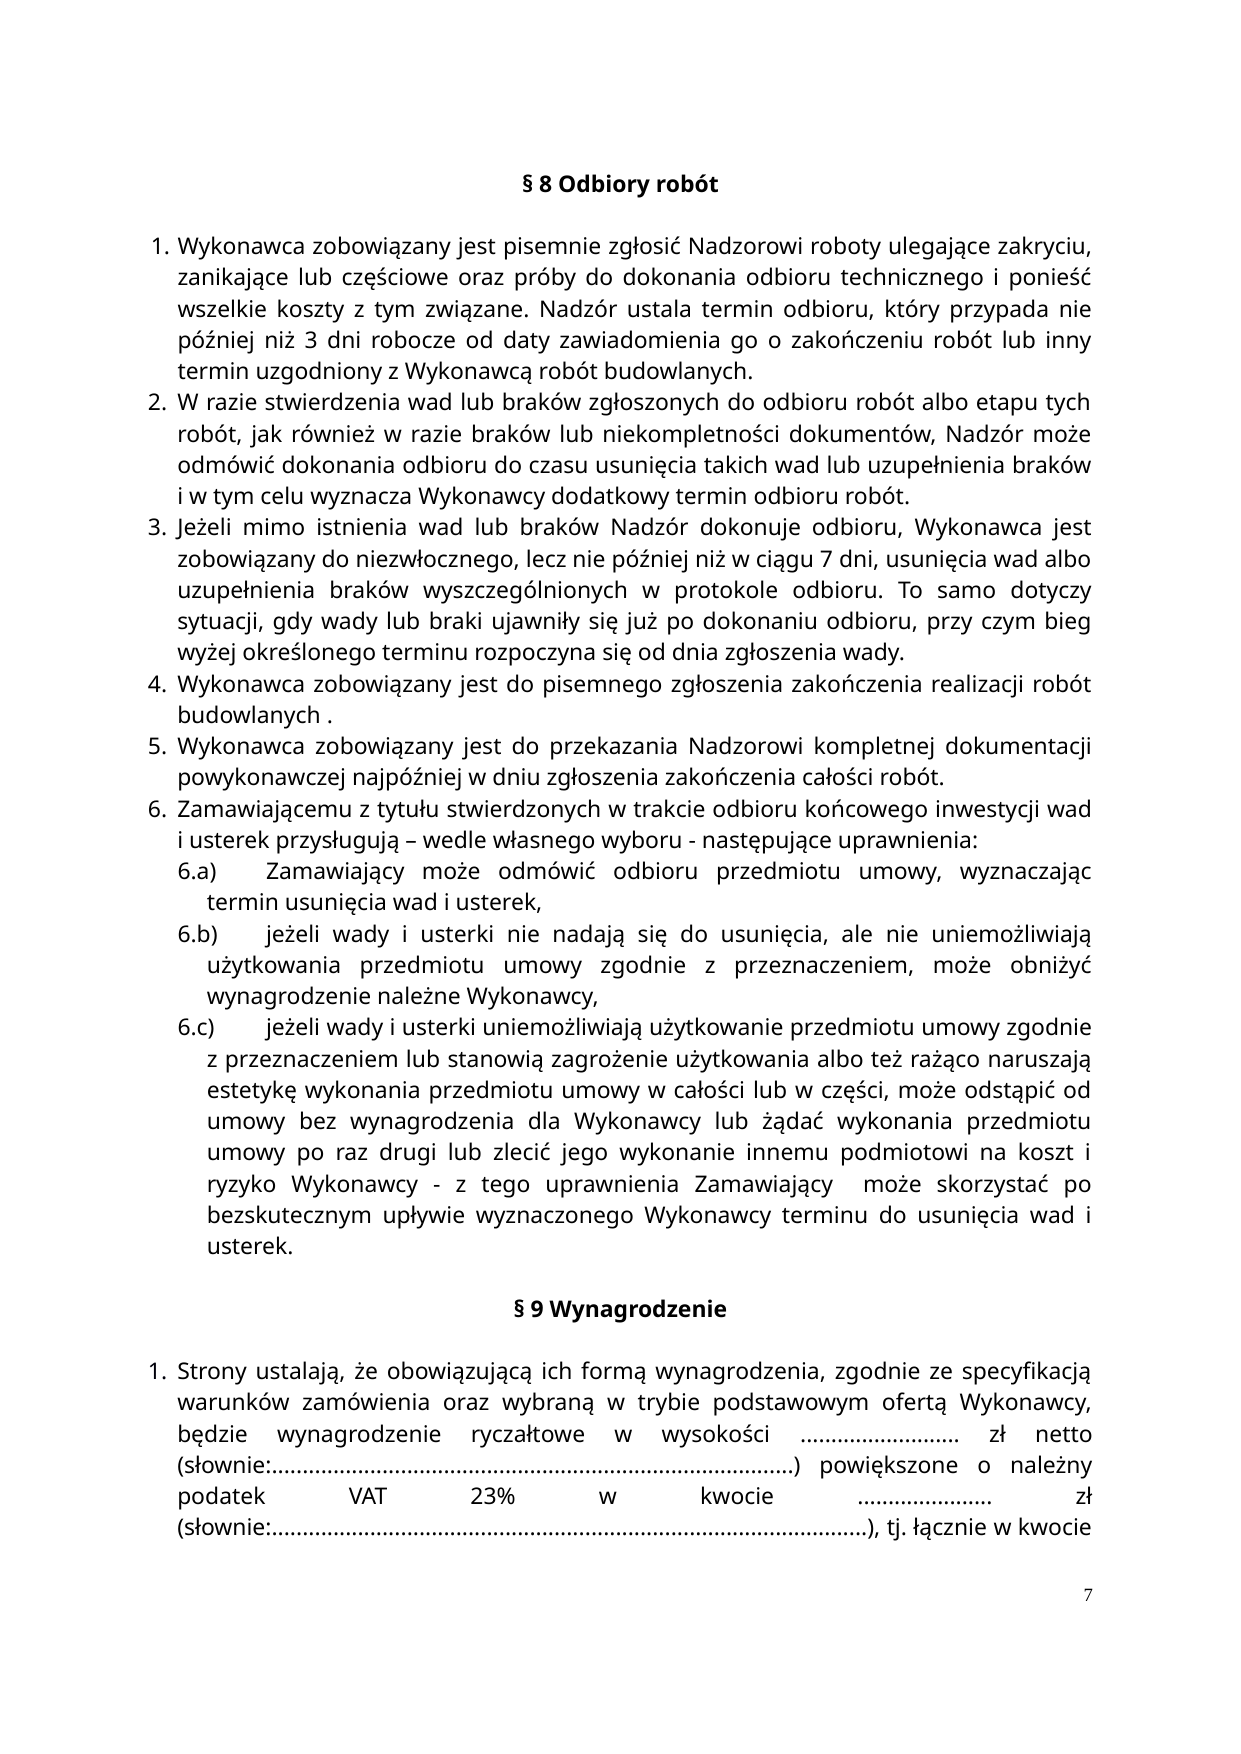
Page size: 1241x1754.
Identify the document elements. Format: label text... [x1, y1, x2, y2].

list jeżeli wady i usterki uniemożliwiają użytkowanie przedmiotu umowy zgodnie z przeznaczeniem lub stanowią zagrożenie użytkowania albo też rażąco naruszają estetykę wykonania przedmiotu umowy w całości lub w części, może odstąpić od umowy bez wynagrodzenia dla Wykonawcy lub żądać wykonania przedmiotu umowy po raz drugi lub zlecić jego wykonanie innemu podmiotowi na koszt i ryzyko Wykonawcy - z tego uprawnienia Zamawiający może skorzystać po bezskutecznym upływie wyznaczonego Wykonawcy terminu do usunięcia wad i usterek. [177, 1011, 1093, 1261]
list Wykonawca zobowiązany jest do przekazania Nadzorowi kompletnej dokumentacji powykonawczej najpóźniej w dniu zgłoszenia zakończenia całości robót. [148, 730, 1093, 792]
list Zamawiającemu z tytułu stwierdzonych w trakcie odbioru końcowego inwestycji wad i usterek przysługują – wedle własnego wyboru - następujące uprawnienia: [148, 792, 1093, 855]
list Zamawiający może odmówić odbioru przedmiotu umowy, wyznaczając termin usunięcia wad i usterek, [177, 855, 1093, 917]
text § 9 Wynagrodzenie [148, 1292, 1093, 1324]
list W razie stwierdzenia wad lub braków zgłoszonych do odbioru robót albo etapu tych robót, jak również w razie braków lub niekompletności dokumentów, Nadzór może odmówić dokonania odbioru do czasu usunięcia takich wad lub uzupełnienia braków i w tym celu wyznacza Wykonawcy dodatkowy termin odbioru robót. [148, 386, 1093, 511]
list Wykonawca zobowiązany jest pisemnie zgłosić Nadzorowi roboty ulegające zakryciu, zanikające lub częściowe oraz próby do dokonania odbioru technicznego i ponieść wszelkie koszty z tym związane. Nadzór ustala termin odbioru, który przypada nie później niż 3 dni robocze od daty zawiadomienia go o zakończeniu robót lub inny termin uzgodniony z Wykonawcą robót budowlanych. [151, 230, 1093, 386]
list Jeżeli mimo istnienia wad lub braków Nadzór dokonuje odbioru, Wykonawca jest zobowiązany do niezwłocznego, lecz nie później niż w ciągu 7 dni, usunięcia wad albo uzupełnienia braków wyszczególnionych w protokole odbioru. To samo dotyczy sytuacji, gdy wady lub braki ujawniły się już po dokonaniu odbioru, przy czym bieg wyżej określonego terminu rozpoczyna się od dnia zgłoszenia wady. [148, 511, 1093, 667]
text § 8 Odbiory robót [148, 167, 1093, 199]
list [148, 1355, 1093, 1542]
list Wykonawca zobowiązany jest do pisemnego zgłoszenia zakończenia realizacji robót budowlanych . [148, 667, 1093, 730]
list jeżeli wady i usterki nie nadają się do usunięcia, ale nie uniemożliwiają użytkowania przedmiotu umowy zgodnie z przeznaczeniem, może obniżyć wynagrodzenie należne Wykonawcy, [177, 917, 1093, 1011]
